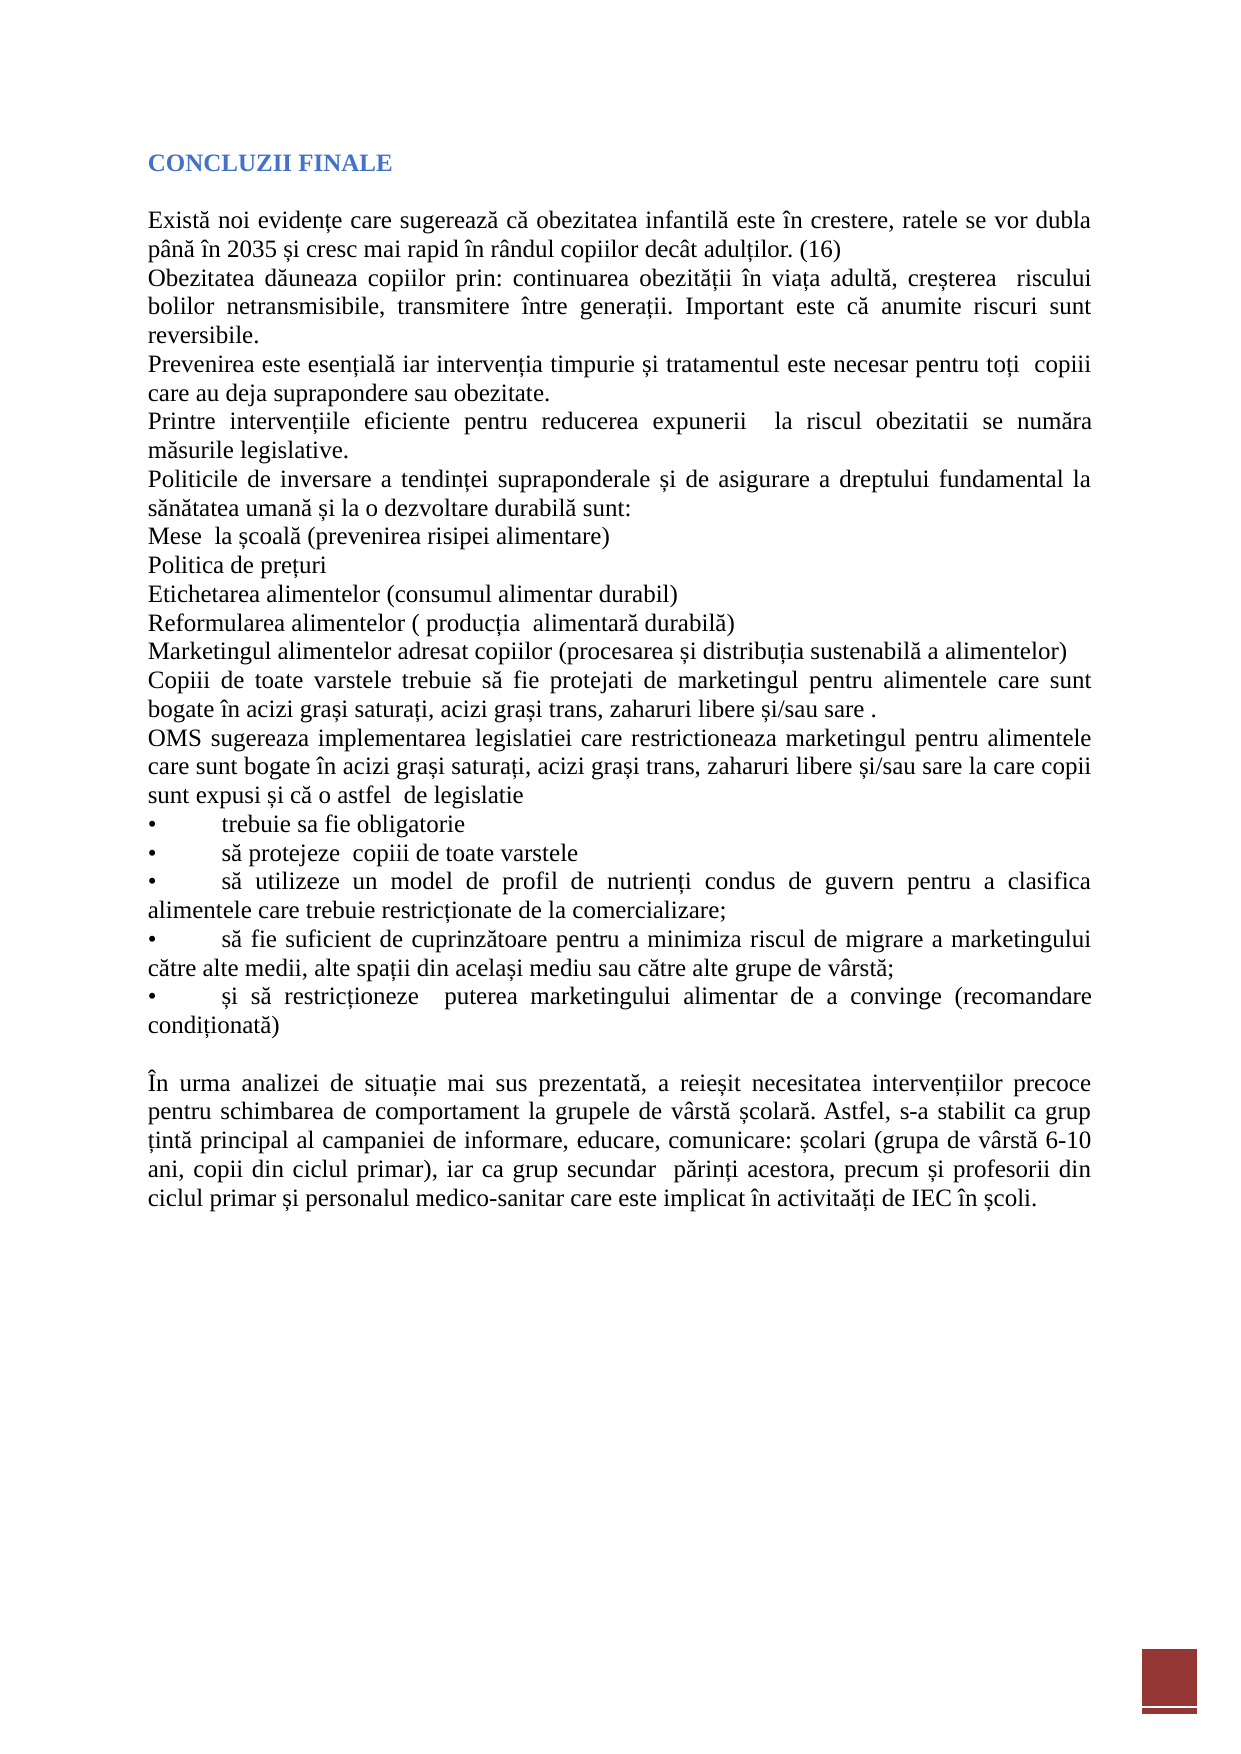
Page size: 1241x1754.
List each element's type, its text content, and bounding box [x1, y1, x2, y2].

text • trebuie sa fie obligatorie [148, 809, 1093, 838]
text Prevenirea este esențială iar intervenția timpurie și tratamentul este necesar pentru toți copiii care au deja suprapondere sau obezitate. [148, 349, 1093, 406]
text • să fie suficient de cuprinzătoare pentru a minimiza riscul de migrare a marketingului către alte medii, alte spații din același mediu sau către alte grupe de vârstă; [148, 924, 1093, 981]
text Politica de prețuri [148, 550, 1093, 579]
text Copiii de toate varstele trebuie să fie protejati de marketingul pentru alimentele care sunt bogate în acizi grași saturați, acizi grași trans, zaharuri libere și/sau sare . [148, 665, 1093, 723]
text OMS sugereaza implementarea legislatiei care restrictioneaza marketingul pentru alimentele care sunt bogate în acizi grași saturați, acizi grași trans, zaharuri libere și/sau sare la care copii sunt expusi și că o astfel de legislatie [148, 723, 1093, 809]
text Etichetarea alimentelor (consumul alimentar durabil) [148, 579, 1093, 608]
text Există noi evidențe care sugerează că obezitatea infantilă este în crestere, ratele se vor dubla până în 2035 și cresc mai rapid în rândul copiilor decât adulților. (16) [148, 205, 1093, 263]
text Obezitatea dăuneaza copiilor prin: continuarea obezității în viața adultă, creșterea riscului bolilor netransmisibile, transmitere între generații. Important este că anumite riscuri sunt reversibile. [148, 263, 1093, 349]
text • și să restricționeze puterea marketingului alimentar de a convinge (recomandare condiționată) [148, 981, 1093, 1039]
text Reformularea alimentelor ( producția alimentară durabilă) [148, 608, 1093, 636]
text CONCLUZII FINALE [148, 148, 1093, 176]
text • să protejeze copiii de toate varstele [148, 838, 1093, 866]
text Mese la școală (prevenirea risipei alimentare) [148, 521, 1093, 550]
text Marketingul alimentelor adresat copiilor (procesarea și distribuția sustenabilă a alimentelor) [148, 636, 1093, 665]
text În urma analizei de situație mai sus prezentată, a reieșit necesitatea intervențiilor precoce pentru schimbarea de comportament la grupele de vârstă școlară. Astfel, s-a stabilit ca grup țintă principal al campaniei de informare, educare, comunicare: școlari (grupa de vârstă 6-10 ani, copii din ciclul primar), iar ca grup secundar părinți acestora, precum și profesorii din ciclul primar și personalul medico-sanitar care este implicat în activitaăți de IEC în școli. [148, 1068, 1093, 1211]
text Printre intervențiile eficiente pentru reducerea expunerii la riscul obezitatii se număra măsurile legislative. [148, 406, 1093, 464]
text • să utilizeze un model de profil de nutrienți condus de guvern pentru a clasifica alimentele care trebuie restricționate de la comercializare; [148, 866, 1093, 924]
text Politicile de inversare a tendinței supraponderale și de asigurare a dreptului fundamental la sănătatea umană și la o dezvoltare durabilă sunt: [148, 464, 1093, 521]
